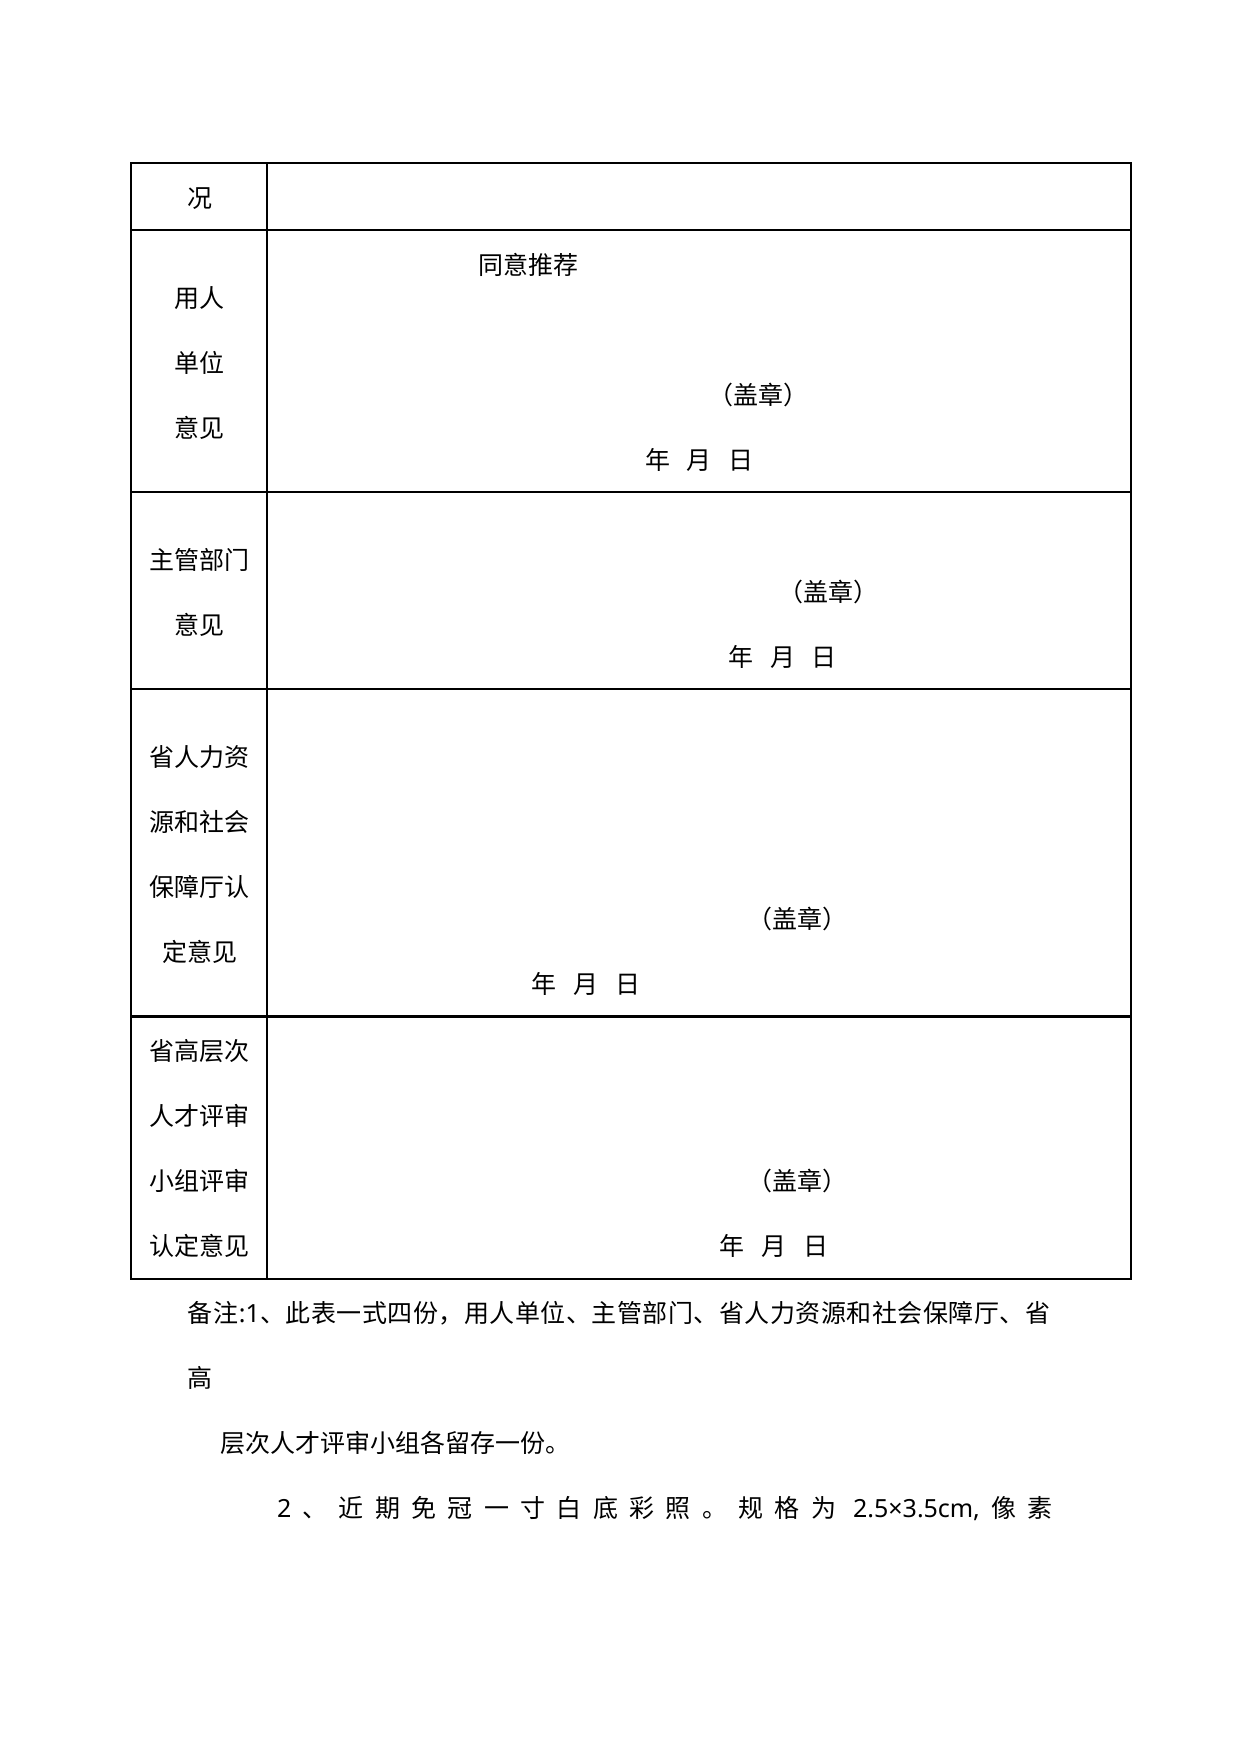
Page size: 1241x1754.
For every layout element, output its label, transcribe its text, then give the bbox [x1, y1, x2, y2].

table_cell 用人 单位 意见 [132, 231, 266, 491]
table_cell （盖章） 年 月 日 [268, 1018, 1130, 1277]
table_cell 省人力资源和社会保障厅认定意见 [132, 690, 266, 1015]
table_cell [268, 164, 1130, 229]
table_cell 省高层次人才评审小组评审认定意见 [132, 1018, 266, 1277]
table_cell 主管部门意见 [132, 493, 266, 688]
table_cell （盖章） 年 月 日 [268, 493, 1130, 688]
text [187, 1474, 1053, 1539]
table_cell 成 果 和 奖 励 情 况 [132, 164, 266, 229]
text 备注:1、此表一式四份，用人单位、主管部门、省人力资源和社会保障厅、省高 [187, 1280, 1053, 1409]
table_cell 同意推荐 （盖章） 年 月 日 [268, 231, 1130, 491]
text 层次人才评审小组各留存一份。 [187, 1409, 1053, 1474]
table_cell （盖章） 年 月 日 [268, 690, 1130, 1015]
